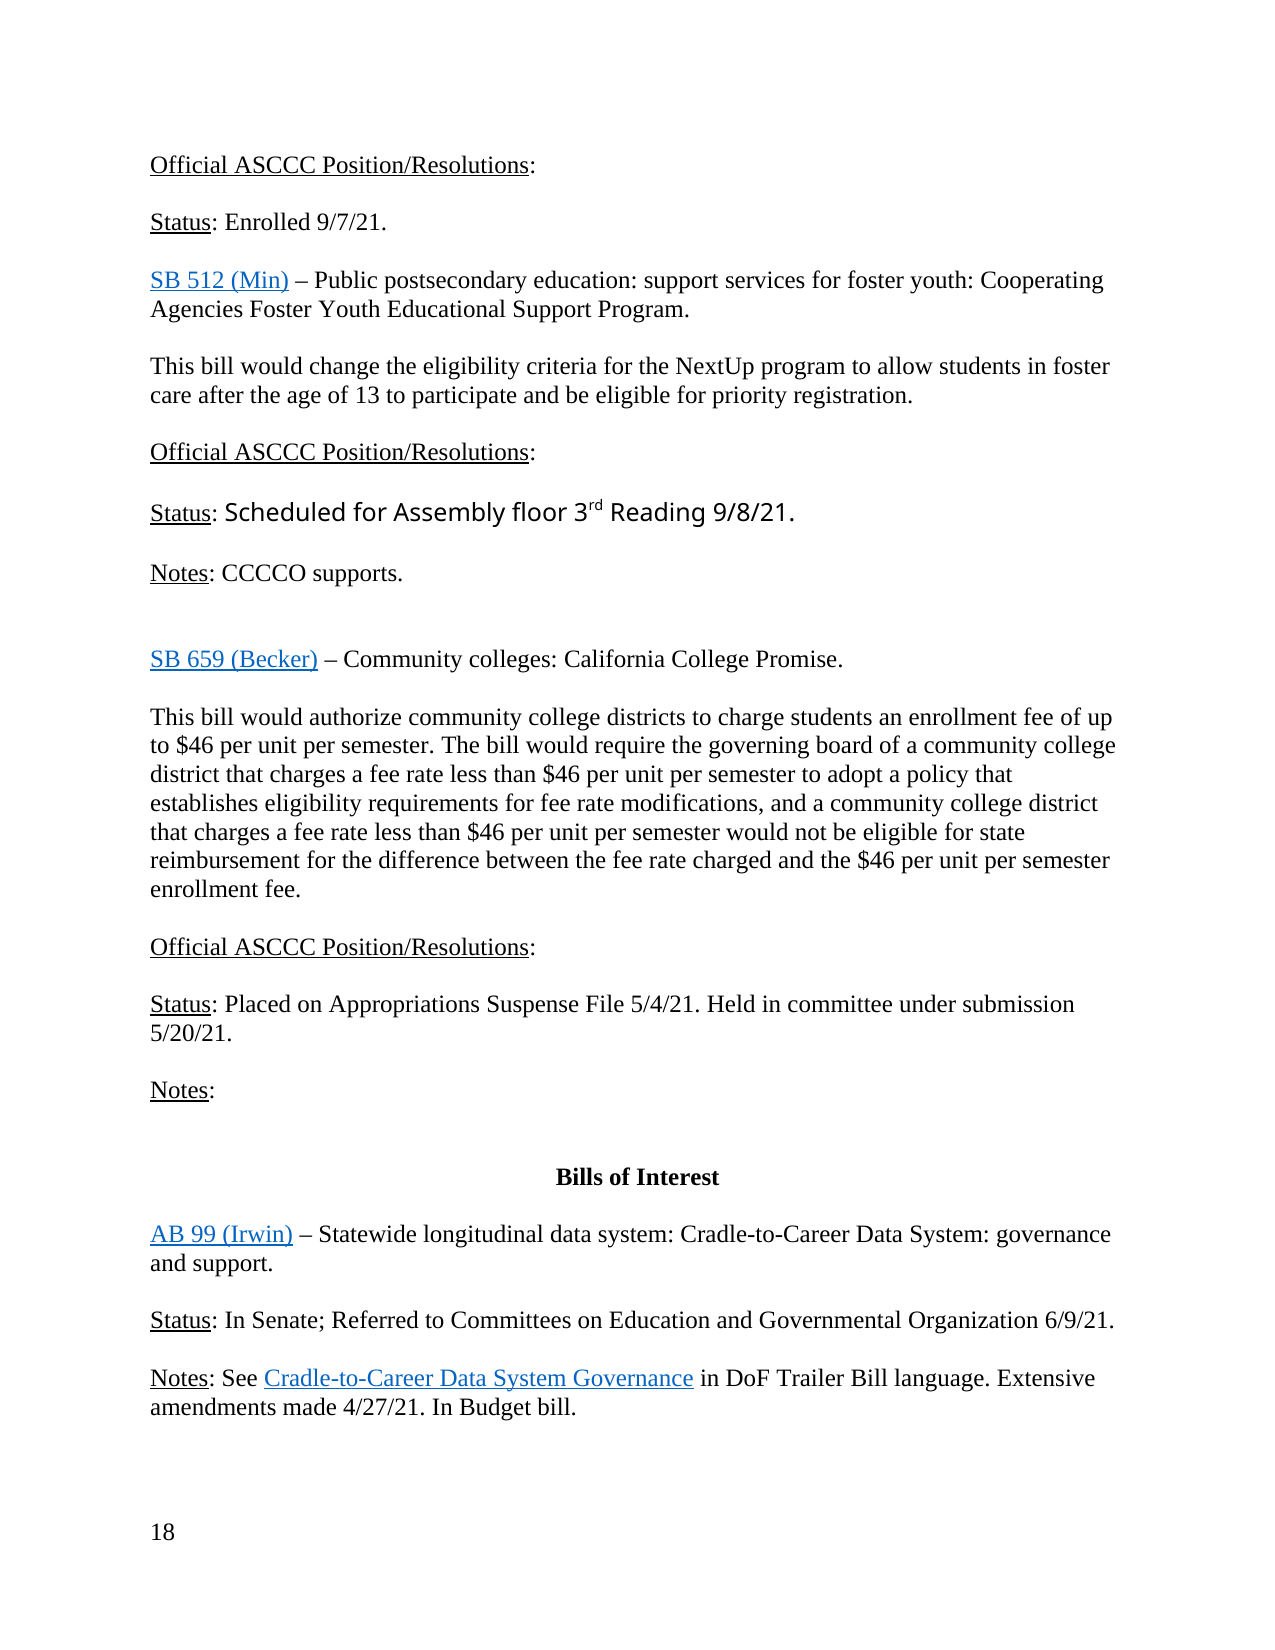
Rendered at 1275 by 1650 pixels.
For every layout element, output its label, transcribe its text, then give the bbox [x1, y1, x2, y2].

text Official ASCCC Position/Resolutions: [150, 150, 1125, 179]
text Official ASCCC Position/Resolutions: [150, 437, 1125, 466]
text AB 99 (Irwin) – Statewide longitudinal data system: Cradle-to-Career Data System: governance and support. [150, 1219, 1125, 1277]
text Notes: CCCCO supports. [150, 558, 1125, 587]
text Bills of Interest [150, 1162, 1125, 1190]
text Status: Enrolled 9/7/21. [150, 207, 1125, 236]
text This bill would authorize community college districts to charge students an enrollment fee of up to $46 per unit per semester. The bill would require the governing board of a community college district that charges a fee rate less than $46 per unit per semester to adopt a policy that establishes eligibility requirements for fee rate modifications, and a community college district that charges a fee rate less than $46 per unit per semester would not be eligible for state reimbursement for the difference between the fee rate charged and the $46 per unit per semester enrollment fee. [150, 702, 1125, 903]
text Notes: See Cradle-to-Career Data System Governance in DoF Trailer Bill language. Extensive amendments made 4/27/21. In Budget bill. [150, 1363, 1125, 1420]
text SB 512 (Min) – Public postsecondary education: support services for foster youth: Cooperating Agencies Foster Youth Educational Support Program. [150, 265, 1125, 322]
text Official ASCCC Position/Resolutions: [150, 932, 1125, 960]
text Notes: [150, 1075, 1125, 1104]
text Status: Placed on Appropriations Suspense File 5/4/21. Held in committee under submission 5/20/21. [150, 989, 1125, 1047]
text Status: Scheduled for Assembly floor 3rd Reading 9/8/21. [150, 495, 1125, 529]
text Status: In Senate; Referred to Committees on Education and Governmental Organization 6/9/21. [150, 1305, 1125, 1334]
text SB 659 (Becker) – Community colleges: California College Promise. [150, 644, 1125, 673]
text This bill would change the eligibility criteria for the NextUp program to allow students in foster care after the age of 13 to participate and be eligible for priority registration. [150, 351, 1125, 409]
